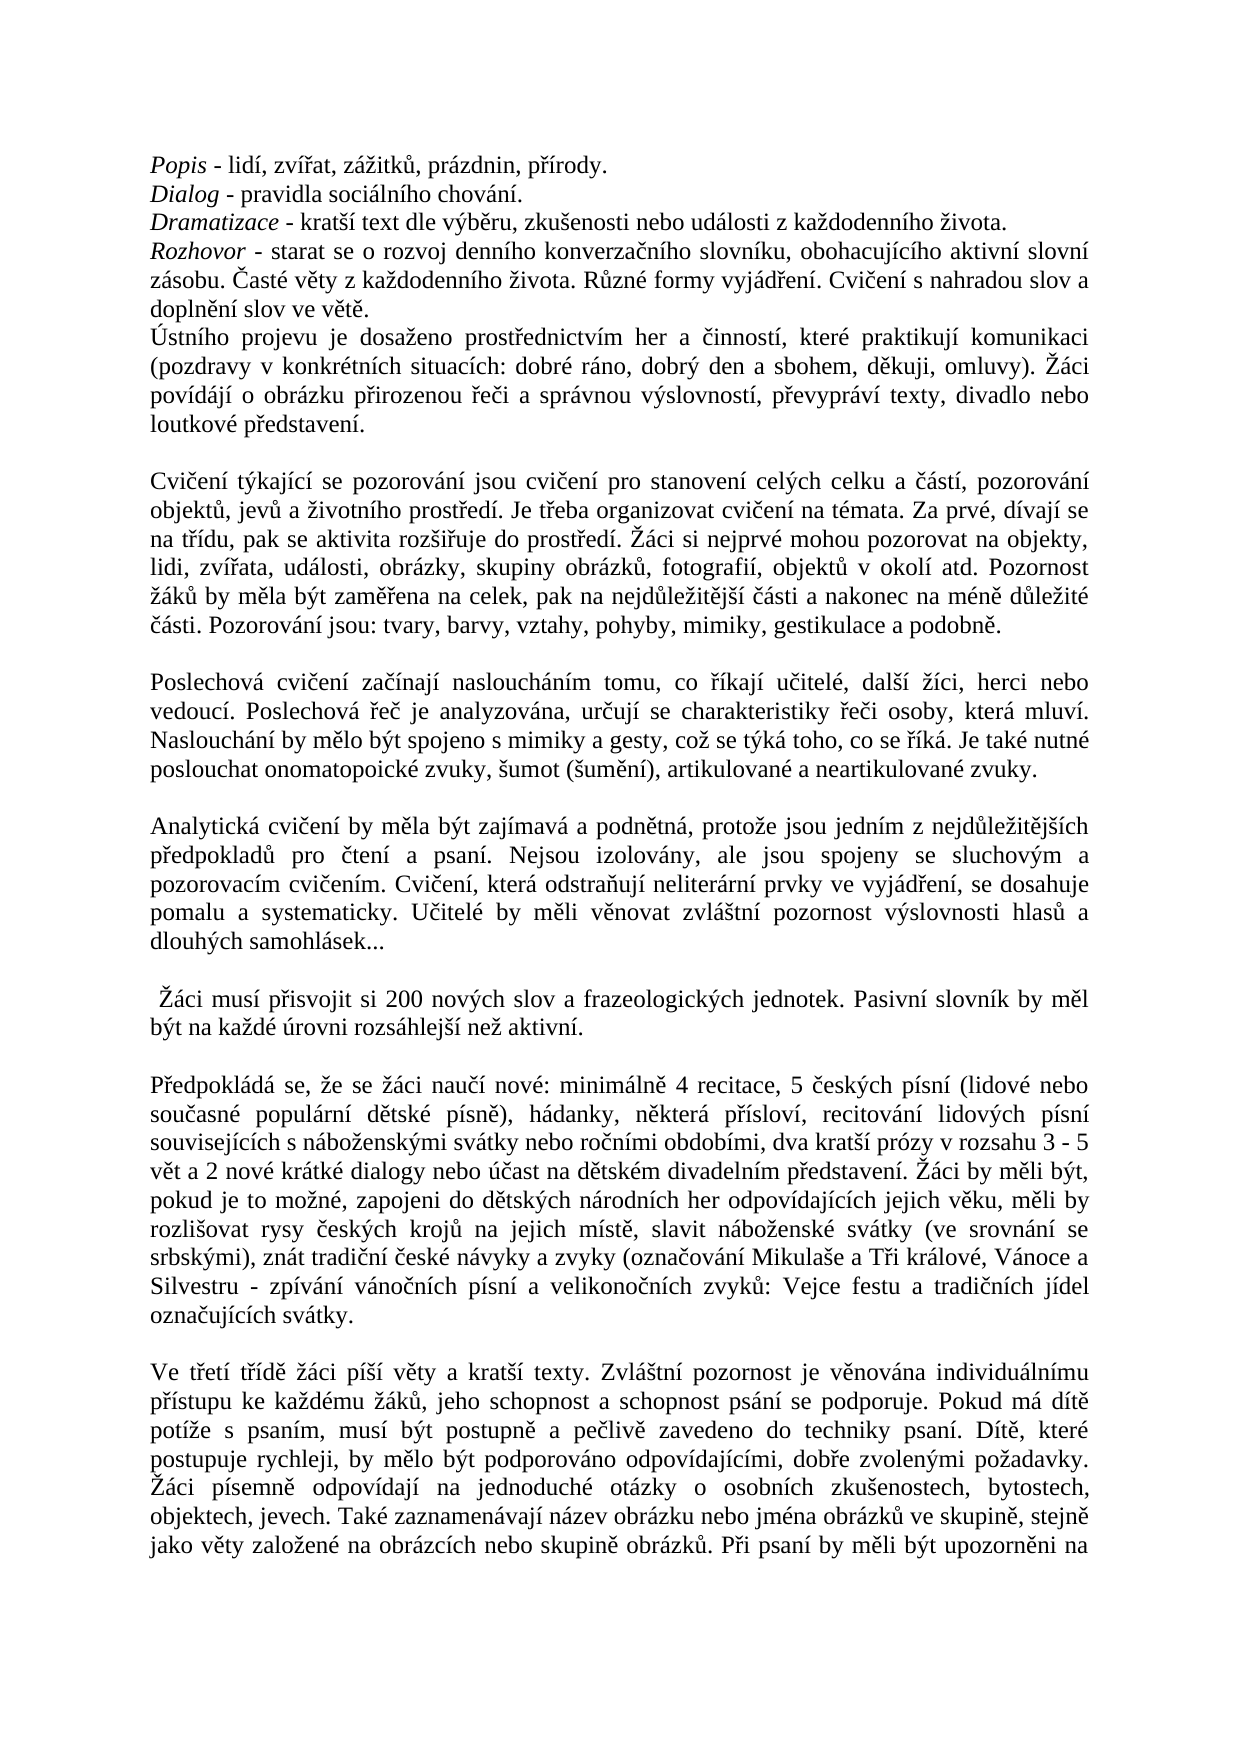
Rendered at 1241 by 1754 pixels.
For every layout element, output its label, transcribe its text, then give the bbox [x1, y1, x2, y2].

text Ústního projevu je dosaženo prostřednictvím her a činností, které praktikují komunikaci (pozdravy v konkrétních situacích: dobré ráno, dobrý den a sbohem, děkuji, omluvy). Žáci povídájí o obrázku přirozenou řeči a správnou výslovností, převypráví texty, divadlo nebo loutkové představení. [150, 322, 1090, 437]
text Analytická cvičení by měla být zajímavá a podnětná, protože jsou jedním z nejdůležitějších předpokladů pro čtení a psaní. Nejsou izolovány, ale jsou spojeny se sluchovým a pozorovacím cvičením. Cvičení, která odstraňují neliterární prvky ve vyjádření, se dosahuje pomalu a systematicky. Učitelé by měli věnovat zvláštní pozornost výslovnosti hlasů a dlouhých samohlásek... [150, 811, 1090, 955]
text Žáci musí přisvojit si 200 nových slov a frazeologických jednotek. Pasivní slovník by měl být na každé úrovni rozsáhlejší než aktivní. [150, 984, 1090, 1041]
text Popis - lidí, zvířat, zážitků, prázdnin, přírody. [150, 150, 1090, 179]
text Předpokládá se, že se žáci naučí nové: minimálně 4 recitace, 5 českých písní (lidové nebo současné populární dětské písně), hádanky, některá přísloví, recitování lidových písní souvisejících s náboženskými svátky nebo ročními obdobími, dva kratší prózy v rozsahu 3 - 5 vět a 2 nové krátké dialogy nebo účast na dětském divadelním představení. Žáci by měli být, pokud je to možné, zapojeni do dětských národních her odpovídajících jejich věku, měli by rozlišovat rysy českých krojů na jejich místě, slavit náboženské svátky (ve srovnání se srbskými), znát tradiční české návyky a zvyky (označování Mikulaše a Tři králové, Vánoce a Silvestru - zpívání vánočních písní a velikonočních zvyků: Vejce festu a tradičních jídel označujících svátky. [150, 1070, 1090, 1329]
text Poslechová cvičení začínají nasloucháním tomu, co říkají učitelé, další žíci, herci nebo vedoucí. Poslechová řeč je analyzována, určují se charakteristiky řeči osoby, která mluví. Naslouchání by mělo být spojeno s mimiky a gesty, což se týká toho, co se říká. Je také nutné poslouchat onomatopoické zvuky, šumot (šumění), artikulované a neartikulované zvuky. [150, 667, 1090, 782]
text Dramatizace - kratší text dle výběru, zkušenosti nebo události z každodenního života. [150, 207, 1090, 236]
text Dialog - pravidla sociálního chování. [150, 179, 1090, 207]
text Cvičení týkající se pozorování jsou cvičení pro stanovení celých celku a částí, pozorování objektů, jevů a životního prostředí. Je třeba organizovat cvičení na témata. Za prvé, dívají se na třídu, pak se aktivita rozšiřuje do prostředí. Žáci si nejprvé mohou pozorovat na objekty, lidi, zvířata, události, obrázky, skupiny obrázků, fotografií, objektů v okolí atd. Pozornost žáků by měla být zaměřena na celek, pak na nejdůležitější části a nakonec na méně důležité části. Pozorování jsou: tvary, barvy, vztahy, pohyby, mimiky, gestikulace a podobně. [150, 466, 1090, 639]
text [150, 1357, 1090, 1559]
text Rozhovor - starat se o rozvoj denního konverzačního slovníku, obohacujícího aktivní slovní zásobu. Časté věty z každodenního života. Různé formy vyjádření. Cvičení s nahradou slov a doplnění slov ve větě. [150, 236, 1090, 322]
